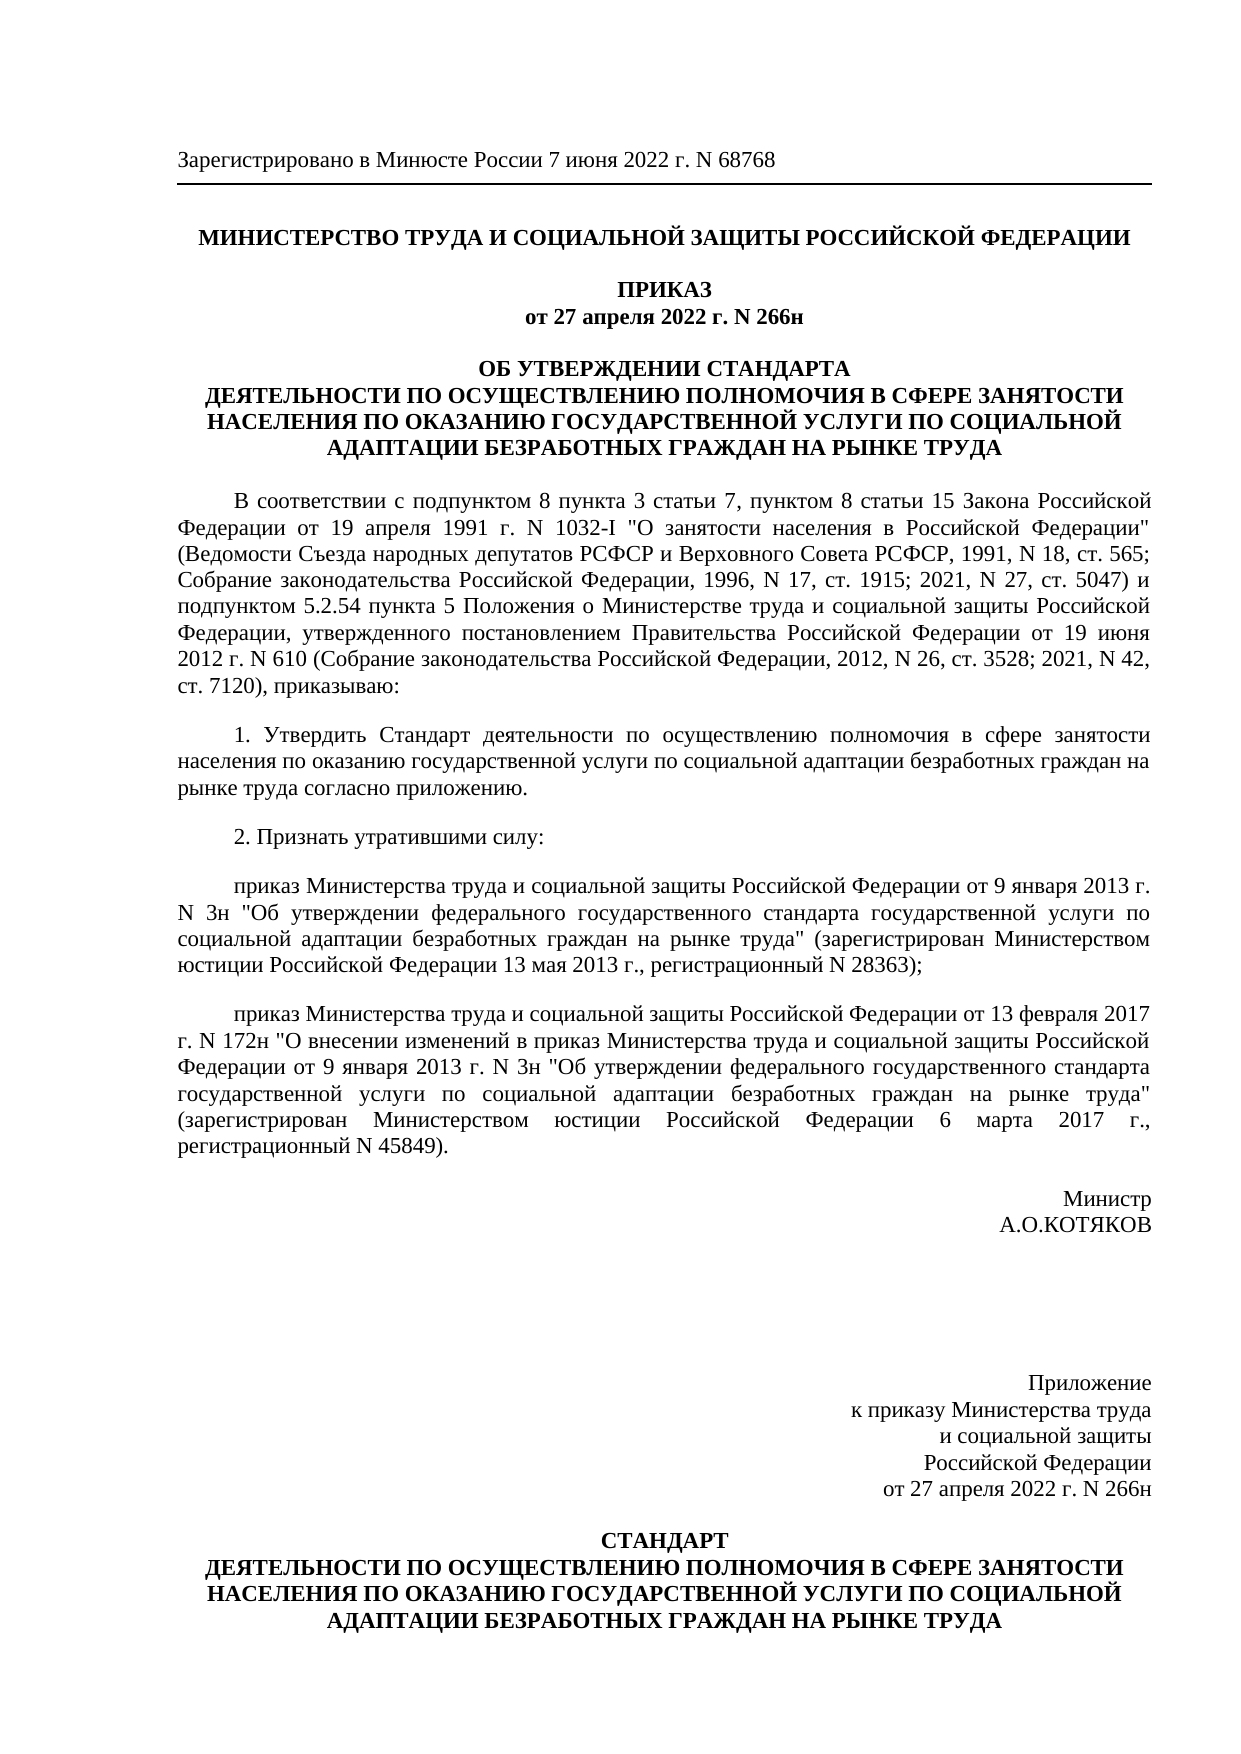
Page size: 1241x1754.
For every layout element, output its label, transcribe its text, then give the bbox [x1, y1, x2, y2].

text 2. Признать утратившими силу: [177, 823, 1152, 849]
text Министр [177, 1185, 1152, 1211]
title НАСЕЛЕНИЯ ПО ОКАЗАНИЮ ГОСУДАРСТВЕННОЙ УСЛУГИ ПО СОЦИАЛЬНОЙ [177, 1580, 1152, 1607]
title ДЕЯТЕЛЬНОСТИ ПО ОСУЩЕСТВЛЕНИЮ ПОЛНОМОЧИЯ В СФЕРЕ ЗАНЯТОСТИ [177, 1554, 1152, 1580]
title НАСЕЛЕНИЯ ПО ОКАЗАНИЮ ГОСУДАРСТВЕННОЙ УСЛУГИ ПО СОЦИАЛЬНОЙ [177, 408, 1152, 434]
text В соответствии с подпунктом 8 пункта 3 статьи 7, пунктом 8 статьи 15 Закона Российской Федерации от 19 апреля 1991 г. N 1032-I "О занятости населения в Российской Федерации" (Ведомости Съезда народных депутатов РСФСР и Верховного Совета РСФСР, 1991, N 18, ст. 565; Собрание законодательства Российской Федерации, 1996, N 17, ст. 1915; 2021, N 27, ст. 5047) и подпунктом 5.2.54 пункта 5 Положения о Министерстве труда и социальной защиты Российской Федерации, утвержденного постановлением Правительства Российской Федерации от 19 июня 2012 г. N 610 (Собрание законодательства Российской Федерации, 2012, N 26, ст. 3528; 2021, N 42, ст. 7120), приказываю: [177, 487, 1152, 698]
title АДАПТАЦИИ БЕЗРАБОТНЫХ ГРАЖДАН НА РЫНКЕ ТРУДА [177, 434, 1152, 461]
text и социальной защиты [177, 1422, 1152, 1448]
text Российской Федерации [177, 1448, 1152, 1475]
text 1. Утвердить Стандарт деятельности по осуществлению полномочия в сфере занятости населения по оказанию государственной услуги по социальной адаптации безработных граждан на рынке труда согласно приложению. [177, 721, 1152, 800]
title СТАНДАРТ [177, 1528, 1152, 1554]
title ОБ УТВЕРЖДЕНИИ СТАНДАРТА [177, 355, 1152, 382]
text от 27 апреля 2022 г. N 266н [177, 1475, 1152, 1501]
title АДАПТАЦИИ БЕЗРАБОТНЫХ ГРАЖДАН НА РЫНКЕ ТРУДА [177, 1607, 1152, 1633]
title МИНИСТЕРСТВО ТРУДА И СОЦИАЛЬНОЙ ЗАЩИТЫ РОССИЙСКОЙ ФЕДЕРАЦИИ [177, 224, 1152, 250]
text А.О.КОТЯКОВ [177, 1211, 1152, 1238]
text Зарегистрировано в Минюсте России 7 июня 2022 г. N 68768 [177, 146, 1152, 172]
text приказ Министерства труда и социальной защиты Российской Федерации от 9 января 2013 г. N 3н "Об утверждении федерального государственного стандарта государственной услуги по социальной адаптации безработных граждан на рынке труда" (зарегистрирован Министерством юстиции Российской Федерации 13 мая 2013 г., регистрационный N 28363); [177, 872, 1152, 978]
title ДЕЯТЕЛЬНОСТИ ПО ОСУЩЕСТВЛЕНИЮ ПОЛНОМОЧИЯ В СФЕРЕ ЗАНЯТОСТИ [177, 382, 1152, 408]
title от 27 апреля 2022 г. N 266н [177, 303, 1152, 329]
title ПРИКАЗ [177, 276, 1152, 303]
text приказ Министерства труда и социальной защиты Российской Федерации от 13 февраля 2017 г. N 172н "О внесении изменений в приказ Министерства труда и социальной защиты Российской Федерации от 9 января 2013 г. N 3н "Об утверждении федерального государственного стандарта государственной услуги по социальной адаптации безработных граждан на рынке труда" (зарегистрирован Министерством юстиции Российской Федерации 6 марта 2017 г., регистрационный N 45849). [177, 1001, 1152, 1159]
text Приложение [177, 1369, 1152, 1396]
text к приказу Министерства труда [177, 1396, 1152, 1422]
